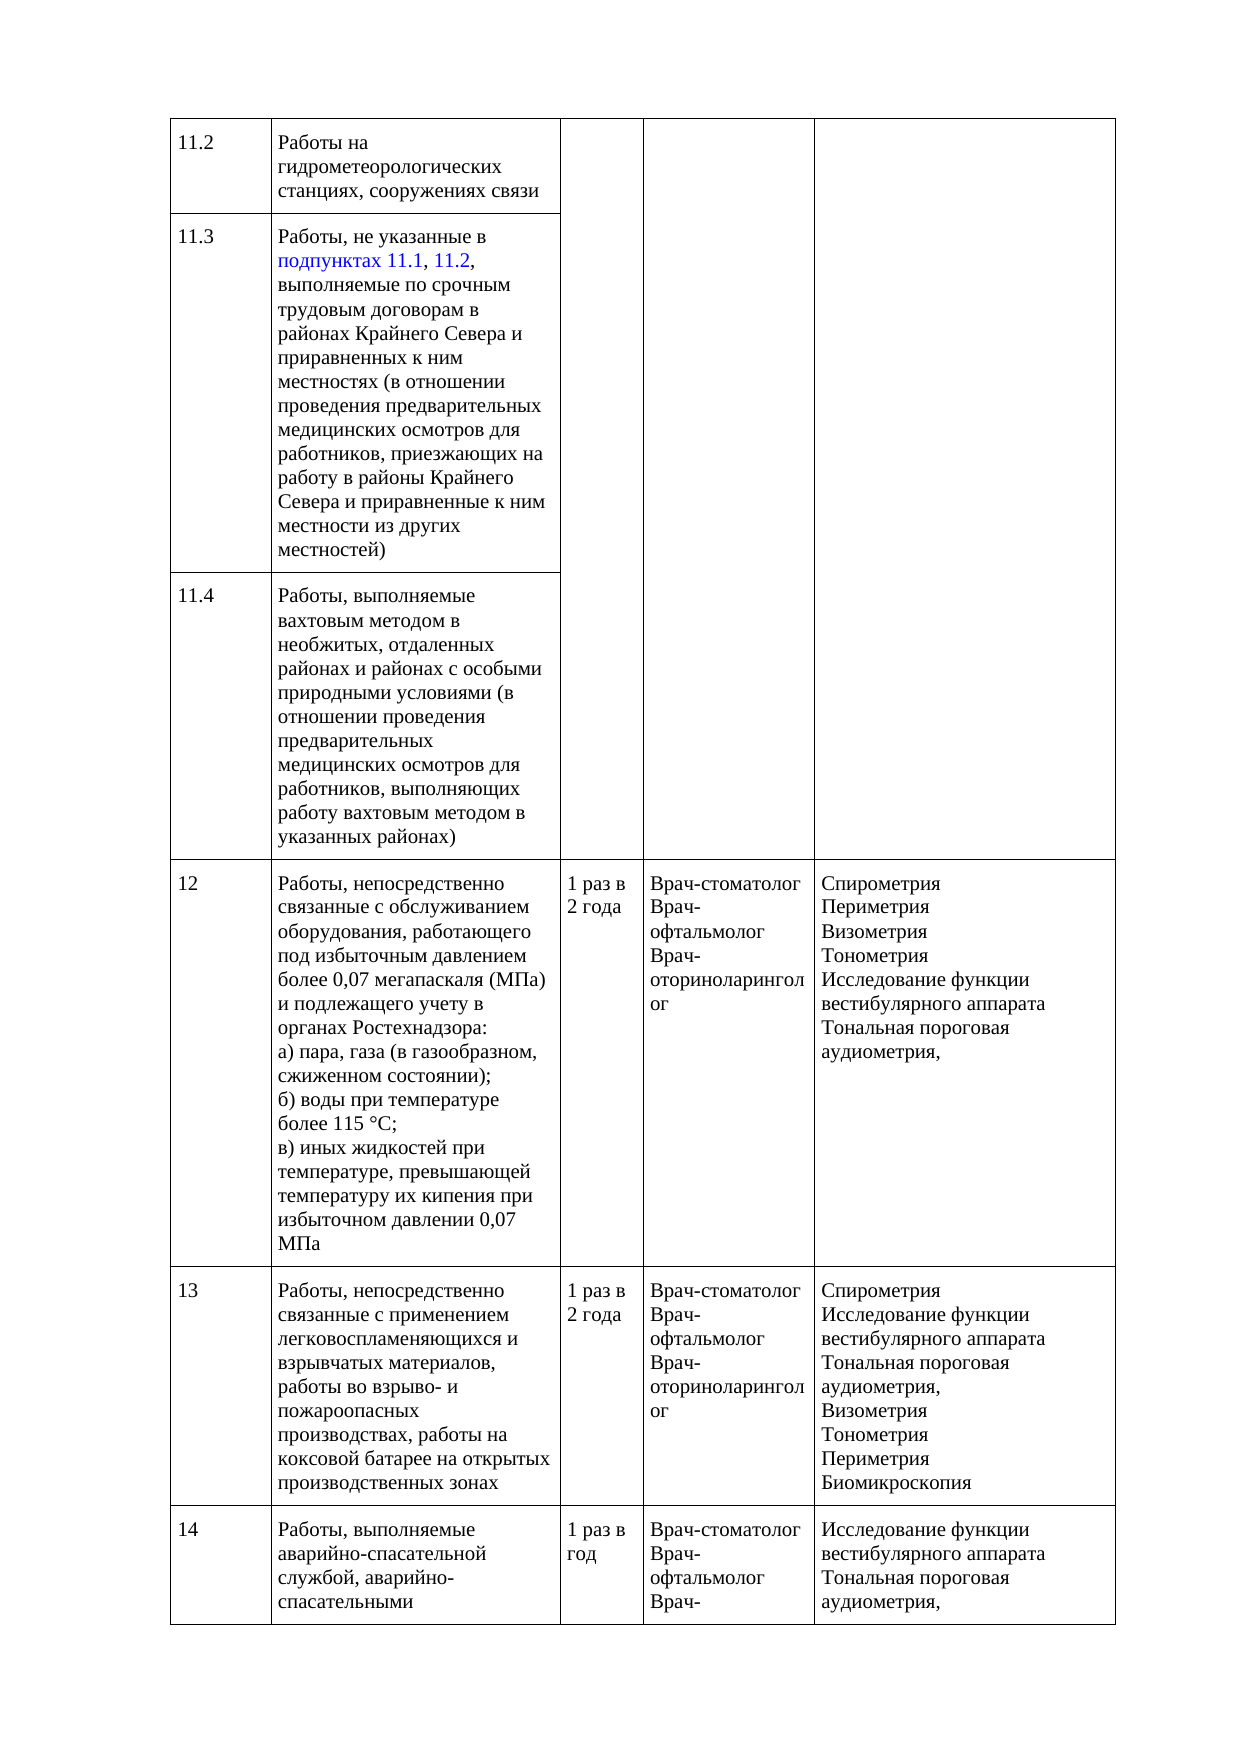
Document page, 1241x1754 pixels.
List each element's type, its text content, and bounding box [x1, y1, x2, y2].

table_cell 11.3 [171, 214, 271, 572]
table_cell Врач-стоматолог Врач-офтальмолог Врач-оториноларинголог [644, 860, 814, 1266]
table_cell Врач-стоматолог Врач-офтальмолог Врач-оториноларинголог [644, 1267, 814, 1505]
table_cell Работы, не указанные в подпунктах 11.1, 11.2, выполняемые по срочным трудовым договорам в районах Крайнего Севера и приравненных к ним местностях (в отношении проведения предварительных медицинских осмотров для работников, приезжающих на работу в районы Крайнего Севера и приравненные к ним местности из других местностей) [272, 214, 560, 572]
table_cell 1 раз в 2 года [561, 1267, 643, 1505]
table_cell 14 [171, 1506, 271, 1623]
table_cell Работы на гидрометеорологических станциях, сооружениях связи [272, 119, 560, 213]
table_cell Работы, выполняемые вахтовым методом в необжитых, отдаленных районах и районах с особыми природными условиями (в отношении проведения предварительных медицинских осмотров для работников, выполняющих работу вахтовым методом в указанных районах) [272, 573, 560, 859]
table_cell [272, 1506, 560, 1623]
table_cell 1 раз в 2 года [561, 860, 643, 1266]
table_cell Работы, непосредственно связанные с обслуживанием оборудования, работающего под избыточным давлением более 0,07 мегапаскаля (МПа) и подлежащего учету в органах Ростехнадзора: а) пара, газа (в газообразном, сжиженном состоянии); б) воды при температуре более 115 °C; в) иных жидкостей при температуре, превышающей температуру их кипения при избыточном давлении 0,07 МПа [272, 860, 560, 1266]
table_cell Спирометрия Исследование функции вестибулярного аппарата Тональная пороговая аудиометрия, Визометрия Тонометрия Периметрия Биомикроскопия [815, 1267, 1115, 1505]
table_cell 12 [171, 860, 271, 1266]
table_cell 1 раз в год [561, 1506, 643, 1623]
table_cell Спирометрия Периметрия Визометрия Тонометрия Исследование функции вестибулярного аппарата Тональная пороговая аудиометрия, [815, 860, 1115, 1266]
table_cell 11.4 [171, 573, 271, 859]
table_cell [644, 572, 814, 859]
table_cell [815, 572, 1115, 859]
table_cell 13 [171, 1267, 271, 1505]
table_cell [561, 572, 643, 859]
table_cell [815, 1506, 1115, 1623]
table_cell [644, 1506, 814, 1623]
table_cell 11.2 [171, 119, 271, 213]
table_cell Работы, непосредственно связанные с применением легковоспламеняющихся и взрывчатых материалов, работы во взрыво- и пожароопасных производствах, работы на коксовой батарее на открытых производственных зонах [272, 1267, 560, 1505]
